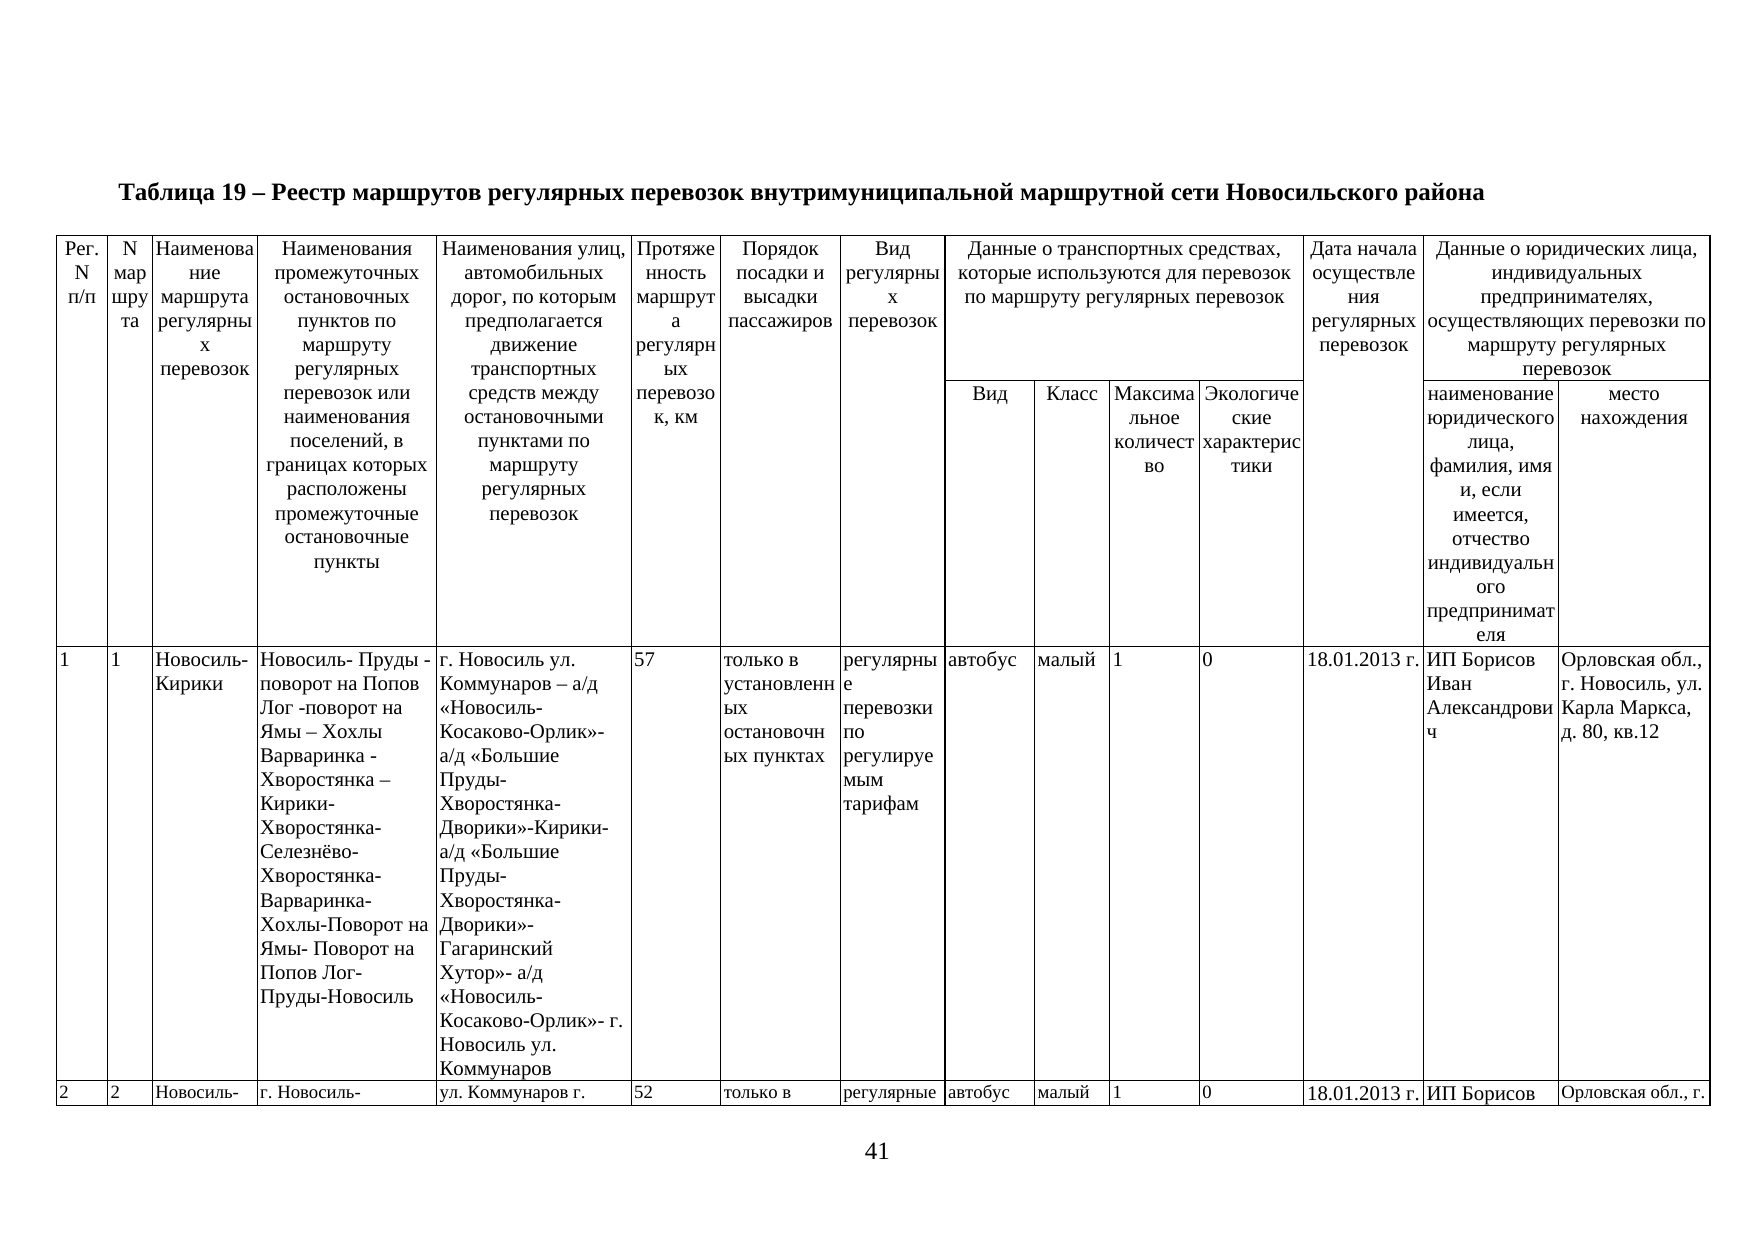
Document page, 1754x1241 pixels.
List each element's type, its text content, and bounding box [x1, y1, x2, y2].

table_cell Новосиль-Кирики [153, 647, 257, 1080]
table_cell ИП Борисов Иван Александрович [1424, 647, 1558, 1080]
table_cell Новосиль- Пруды - поворот на Попов Лог -поворот на Ямы – Хохлы Варваринка - Хворостянка –Кирики- Хворостянка-Селезнёво-Хворостянка-Варваринка-Хохлы-Поворот на Ямы- Поворот на Попов Лог- Пруды-Новосиль [258, 647, 436, 1080]
table_header N маршрута [108, 236, 152, 646]
table_cell Экологические характеристики [1200, 381, 1303, 646]
table_cell Орловская обл., г. Новосиль, ул. Карла Маркса, д. 80, кв.12 [1559, 1081, 1709, 1105]
table_cell Орловская обл., г. Новосиль, ул. Карла Маркса, д. 80, кв.12 [1559, 647, 1709, 1080]
table_cell Новосиль-Вяжи-Одинок [153, 1081, 257, 1105]
text Таблица 19 – Реестр маршрутов регулярных перевозок внутримуниципальной маршрутной сети Новосильского района [59, 177, 1697, 206]
table_cell автобус [946, 1081, 1034, 1105]
table_cell Класс [1035, 381, 1109, 646]
table_header Наименования улиц, автомобильных дорог, по которым предполагается движение транспортных средств между остановочными пунктами по маршруту регулярных перевозок [437, 236, 631, 646]
table_cell 57 [632, 647, 720, 1080]
table_header Дата начала осуществления регулярных перевозок [1304, 236, 1423, 646]
table_cell место нахождения [1559, 381, 1709, 646]
table_cell Вид [946, 381, 1034, 646]
table_cell 1 [57, 647, 107, 1080]
table_cell г. Новосиль ул. Коммунаров – а/д «Новосиль-Косаково-Орлик»- а/д «Большие Пруды-Хворостянка-Дворики»-Кирики- а/д «Большие Пруды-Хворостянка-Дворики»-Гагаринский Хутор»- а/д «Новосиль-Косаково-Орлик»- г. Новосиль ул. Коммунаров [437, 647, 631, 1080]
table_cell только в установленных остановочных пунктах [721, 1081, 840, 1105]
table_cell ИП Борисов Иван Александрович [1424, 1081, 1558, 1105]
table_cell 0 [1200, 647, 1303, 1080]
table_cell 18.01.2013 г. [1304, 1081, 1423, 1105]
table_cell регулярные перевозки по регулируемым тарифам [841, 647, 944, 1080]
table_cell 2 [57, 1081, 107, 1105]
table_header Вид регулярных перевозок [841, 236, 944, 646]
table_header Протяженность маршрута регулярных перевозок, км [632, 236, 720, 646]
table_cell 1 [1110, 1081, 1199, 1105]
table_cell наименование юридического лица, фамилия, имя и, если имеется, отчество индивидуального предпринимателя [1424, 381, 1558, 646]
table_cell 0 [1200, 1081, 1303, 1105]
table_header Рег. N п/п [57, 236, 107, 646]
table_cell 18.01.2013 г. [1304, 647, 1423, 1080]
table_header Наименования промежуточных остановочных пунктов по маршруту регулярных перевозок или наименования поселений, в границах которых расположены промежуточные остановочные пункты [258, 236, 436, 646]
table_cell 52 [632, 1081, 720, 1105]
table_header Порядок посадки и высадки пассажиров [721, 236, 840, 646]
table_cell Максимальное количество [1110, 381, 1199, 646]
table_cell малый [1035, 1081, 1109, 1105]
table_header Данные о юридических лица, индивидуальных предпринимателях, осуществляющих перевозки по маршруту регулярных перевозок [1424, 236, 1709, 380]
table_header Данные о транспортных средствах, которые используются для перевозок по маршруту регулярных перевозок [946, 236, 1303, 380]
table_cell малый [1035, 647, 1109, 1080]
table_cell 2 [108, 1081, 152, 1105]
table_cell только в установленных остановочных пунктах [721, 647, 840, 1080]
table_cell 1 [1110, 647, 1199, 1080]
table_cell 1 [108, 647, 152, 1080]
table_cell автобус [946, 647, 1034, 1080]
table_header Наименование маршрута регулярных перевозок [153, 236, 257, 646]
